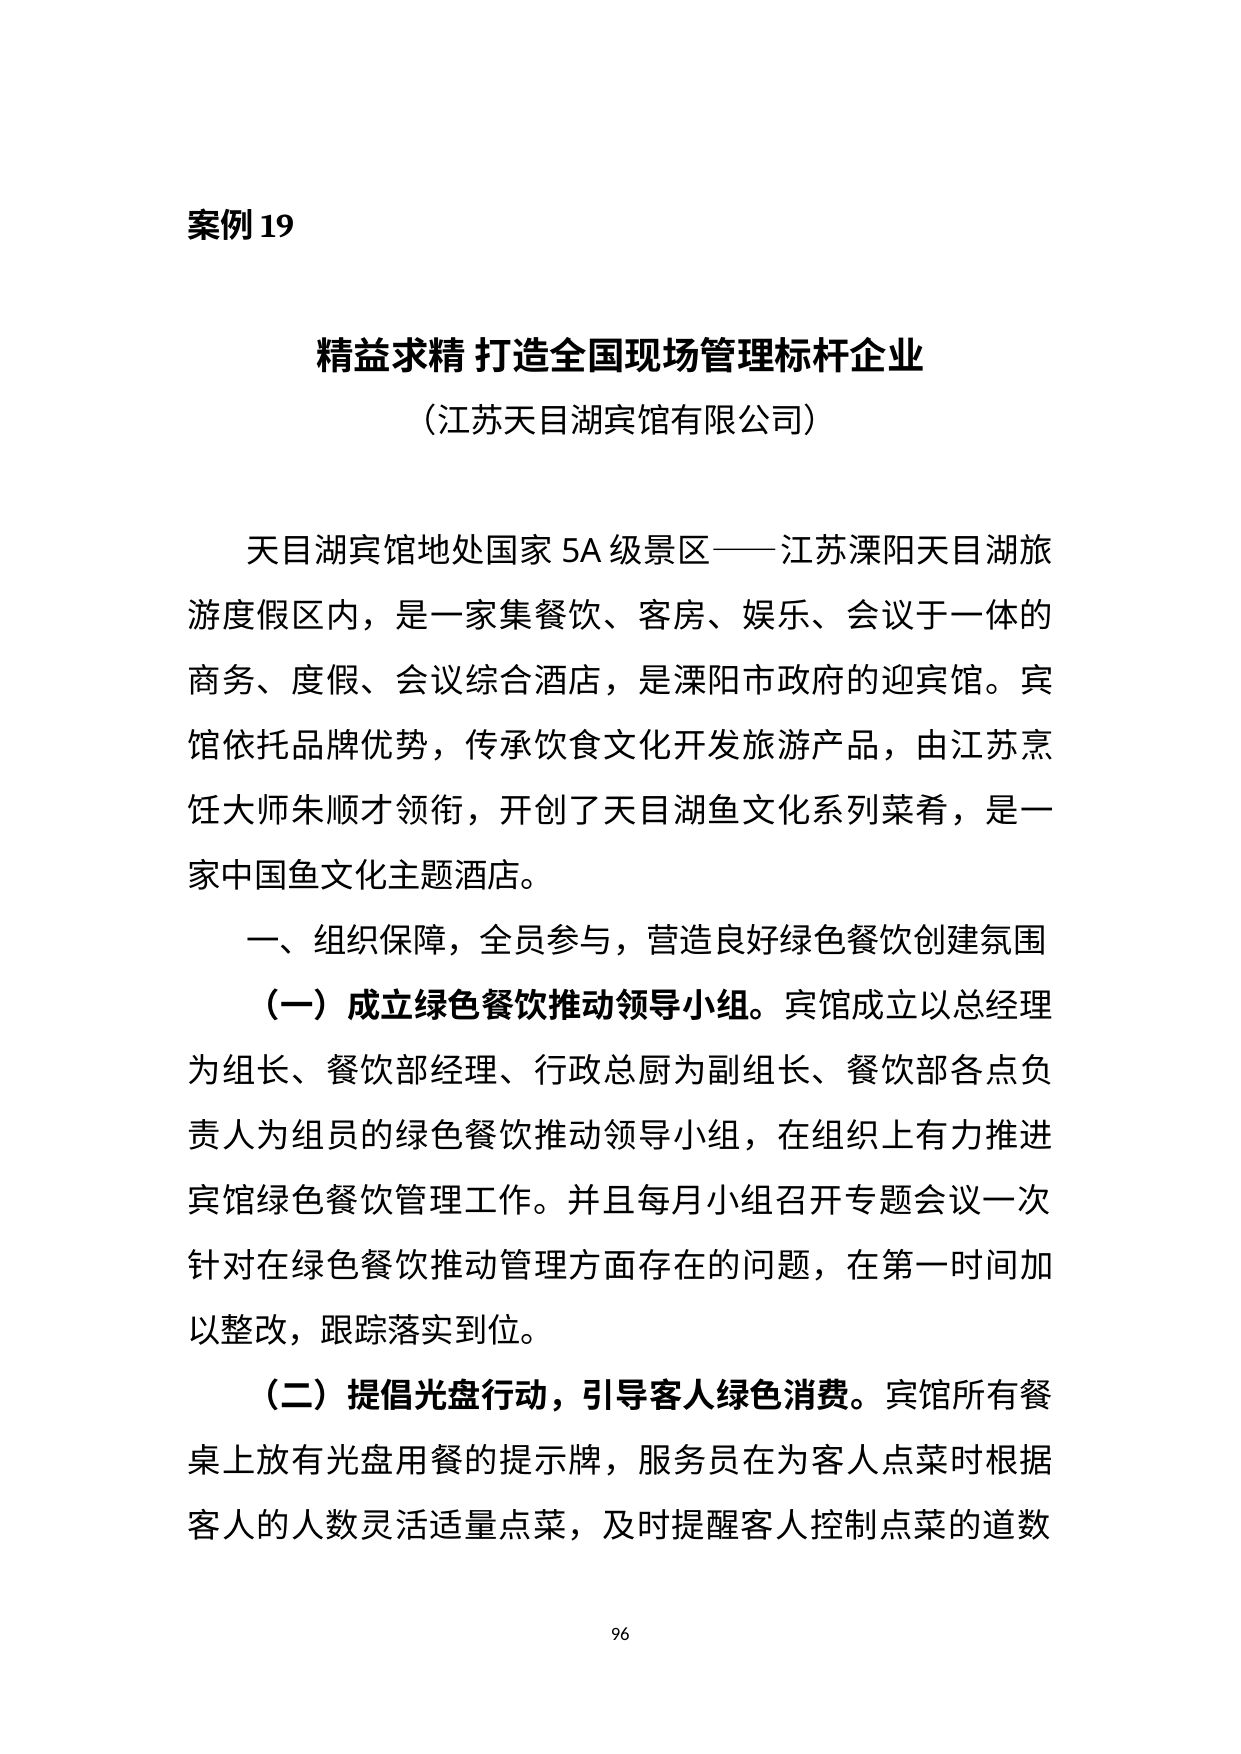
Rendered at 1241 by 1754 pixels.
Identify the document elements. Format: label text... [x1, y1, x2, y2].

text （江苏天目湖宾馆有限公司） [187, 386, 1053, 451]
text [187, 1361, 1053, 1556]
subtitle 案例19 [187, 191, 1053, 256]
subtitle 精益求精 打造全国现场管理标杆企业 [187, 321, 1053, 386]
text 一、组织保障，全员参与，营造良好绿色餐饮创建氛围 [187, 906, 1053, 971]
text （一）成立绿色餐饮推动领导小组。宾馆成立以总经理为组长、餐饮部经理、行政总厨为副组长、餐饮部各点负责人为组员的绿色餐饮推动领导小组，在组织上有力推进宾馆绿色餐饮管理工作。并且每月小组召开专题会议一次，针对在绿色餐饮推动管理方面存在的问题，在第一时间加以整改，跟踪落实到位。 [187, 971, 1053, 1361]
text 天目湖宾馆地处国家5A级景区——江苏溧阳天目湖旅游度假区内，是一家集餐饮、客房、娱乐、会议于一体的商务、度假、会议综合酒店，是溧阳市政府的迎宾馆。宾馆依托品牌优势，传承饮食文化开发旅游产品，由江苏烹饪大师朱顺才领衔，开创了天目湖鱼文化系列菜肴，是一家中国鱼文化主题酒店。 [187, 516, 1053, 906]
